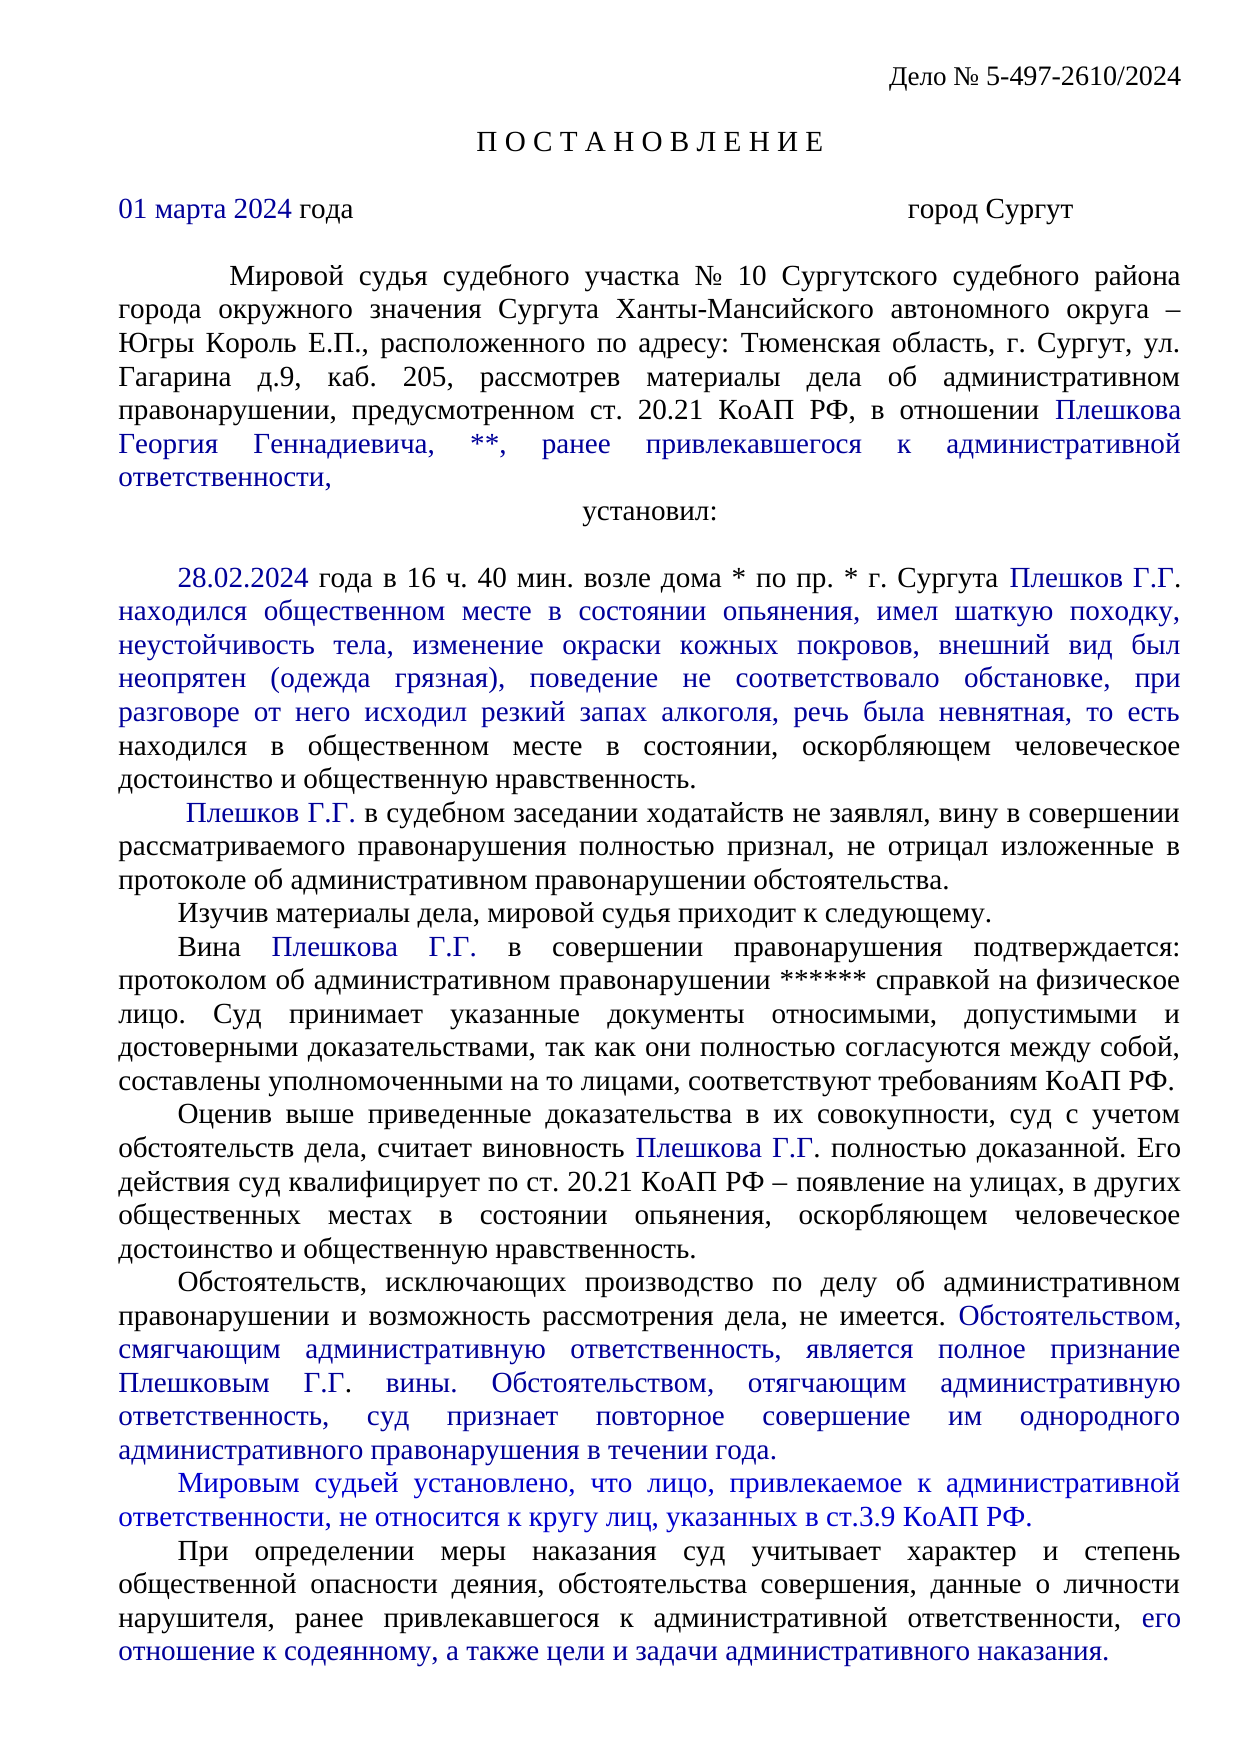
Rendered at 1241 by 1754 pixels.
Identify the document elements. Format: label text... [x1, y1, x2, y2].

text Мировой судья судебного участка № 10 Сургутского судебного района города окружного значения Сургута Ханты-Мансийского автономного округа – Югры Король Е.П., расположенного по адресу: Тюменская область, г. Сургут, ул. Гагарина д.9, каб. 205, рассмотрев материалы дела об административном правонарушении, предусмотренном ст. 20.21 КоАП РФ, в отношении Плешкова Георгия Геннадиевича, **, ранее привлекавшегося к административной ответственности, [118, 258, 1181, 493]
text При определении меры наказания суд учитывает характер и степень общественной опасности деяния, обстоятельства совершения, данные о личности нарушителя, ранее привлекавшегося к административной ответственности, его отношение к содеянному, а также цели и задачи административного наказания. [118, 1533, 1181, 1667]
text установил: [118, 493, 1181, 526]
text Мировым судьей установлено, что лицо, привлекаемое к административной ответственности, не относится к кругу лиц, указанных в ст.3.9 КоАП РФ. [118, 1466, 1181, 1533]
title 01 марта 2024 года город Сургут [118, 191, 1181, 224]
text Оценив выше приведенные доказательства в их совокупности, суд с учетом обстоятельств дела, считает виновность Плешкова Г.Г. полностью доказанной. Его действия суд квалифицирует по ст. 20.21 КоАП РФ – появление на улицах, в других общественных местах в состоянии опьянения, оскорбляющем человеческое достоинство и общественную нравственность. [118, 1097, 1181, 1264]
text Плешков Г.Г. в судебном заседании ходатайств не заявлял, вину в совершении рассматриваемого правонарушения полностью признал, не отрицал изложенные в протоколе об административном правонарушении обстоятельства. [118, 795, 1181, 895]
text Обстоятельств, исключающих производство по делу об административном правонарушении и возможность рассмотрения дела, не имеется. Обстоятельством, смягчающим административную ответственность, является полное признание Плешковым Г.Г. вины. Обстоятельством, отягчающим административную ответственность, суд признает повторное совершение им однородного административного правонарушения в течении года. [118, 1264, 1181, 1466]
text Вина Плешкова Г.Г. в совершении правонарушения подтверждается: протоколом об административном правонарушении ****** справкой на физическое лицо. Суд принимает указанные документы относимыми, допустимыми и достоверными доказательствами, так как они полностью согласуются между собой, составлены уполномоченными на то лицами, соответствуют требованиям КоАП РФ. [118, 929, 1181, 1097]
text Изучив материалы дела, мировой судья приходит к следующему. [118, 895, 1181, 929]
title Дело № 5-497-2610/2024 [118, 59, 1181, 91]
title П О С Т А Н О В Л Е Н И Е [118, 124, 1181, 157]
text 28.02.2024 года в 16 ч. 40 мин. возле дома * по пр. * г. Сургута Плешков Г.Г. находился общественном месте в состоянии опьянения, имел шаткую походку, неустойчивость тела, изменение окраски кожных покровов, внешний вид был неопрятен (одежда грязная), поведение не соответствовало обстановке, при разговоре от него исходил резкий запах алкоголя, речь была невнятная, то есть находился в общественном месте в состоянии, оскорбляющем человеческое достоинство и общественную нравственность. [118, 560, 1181, 795]
